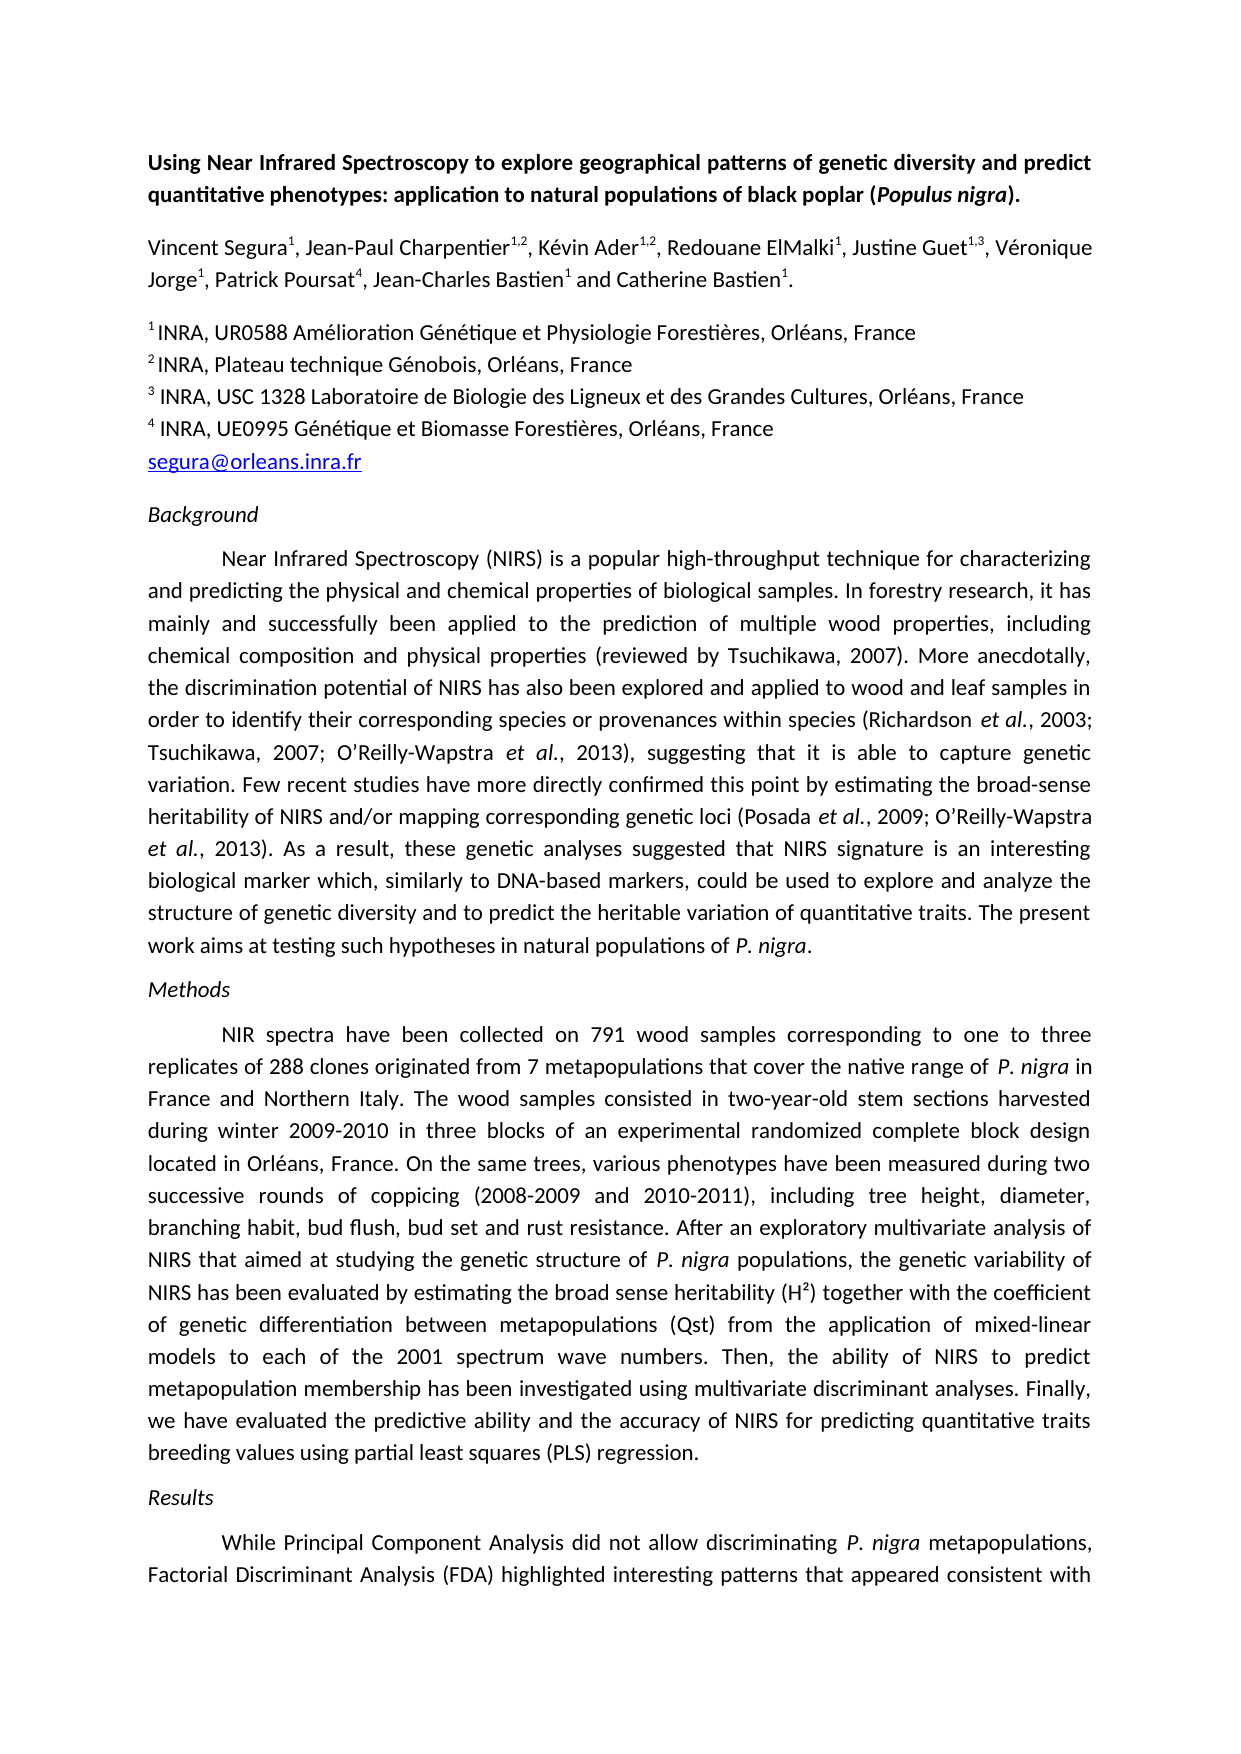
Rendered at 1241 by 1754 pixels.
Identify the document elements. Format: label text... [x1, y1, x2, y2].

text 1 INRA, UR0588 Amélioration Génétique et Physiologie Forestières, Orléans, France [148, 318, 1093, 346]
text NIR spectra have been collected on 791 wood samples corresponding to one to three replicates of 288 clones originated from 7 metapopulations that cover the native range of P. nigra in France and Northern Italy. The wood samples consisted in two-year-old stem sections harvested during winter 2009-2010 in three blocks of an experimental randomized complete block design located in Orléans, France. On the same trees, various phenotypes have been measured during two successive rounds of coppicing (2008-2009 and 2010-2011), including tree height, diameter, branching habit, bud flush, bud set and rust resistance. After an exploratory multivariate analysis of NIRS that aimed at studying the genetic structure of P. nigra populations, the genetic variability of NIRS has been evaluated by estimating the broad sense heritability (H²) together with the coefficient of genetic differentiation between metapopulations (Qst) from the application of mixed-linear models to each of the 2001 spectrum wave numbers. Then, the ability of NIRS to predict metapopulation membership has been investigated using multivariate discriminant analyses. Finally, we have evaluated the predictive ability and the accuracy of NIRS for predicting quantitative traits breeding values using partial least squares (PLS) regression. [148, 1020, 1093, 1467]
text 2 INRA, Plateau technique Génobois, Orléans, France [148, 350, 1093, 378]
text Vincent Segura1, Jean-Paul Charpentier1,2, Kévin Ader1,2, Redouane ElMalki1, Justine Guet1,3, Véronique Jorge1, Patrick Poursat4, Jean-Charles Bastien1 and Catherine Bastien1. [148, 233, 1093, 293]
text Methods [148, 975, 1093, 1003]
text 4 INRA, UE0995 Génétique et Biomasse Forestières, Orléans, France [148, 414, 1093, 443]
text Results [148, 1483, 1093, 1511]
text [148, 1528, 1093, 1588]
text segura@orleans.inra.fr [148, 447, 1093, 475]
text Background [148, 500, 1093, 528]
text Near Infrared Spectroscopy (NIRS) is a popular high-throughput technique for characterizing and predicting the physical and chemical properties of biological samples. In forestry research, it has mainly and successfully been applied to the prediction of multiple wood properties, including chemical composition and physical properties (reviewed by Tsuchikawa, 2007). More anecdotally, the discrimination potential of NIRS has also been explored and applied to wood and leaf samples in order to identify their corresponding species or provenances within species (Richardson et al., 2003; Tsuchikawa, 2007; O’Reilly-Wapstra et al., 2013), suggesting that it is able to capture genetic variation. Few recent studies have more directly confirmed this point by estimating the broad-sense heritability of NIRS and/or mapping corresponding genetic loci (Posada et al., 2009; O’Reilly-Wapstra et al., 2013). As a result, these genetic analyses suggested that NIRS signature is an interesting biological marker which, similarly to DNA-based markers, could be used to explore and analyze the structure of genetic diversity and to predict the heritable variation of quantitative traits. The present work aims at testing such hypotheses in natural populations of P. nigra. [148, 544, 1093, 959]
text 3 INRA, USC 1328 Laboratoire de Biologie des Ligneux et des Grandes Cultures, Orléans, France [148, 382, 1093, 410]
text Using Near Infrared Spectroscopy to explore geographical patterns of genetic diversity and predict quantitative phenotypes: application to natural populations of black poplar (Populus nigra). [148, 148, 1093, 208]
